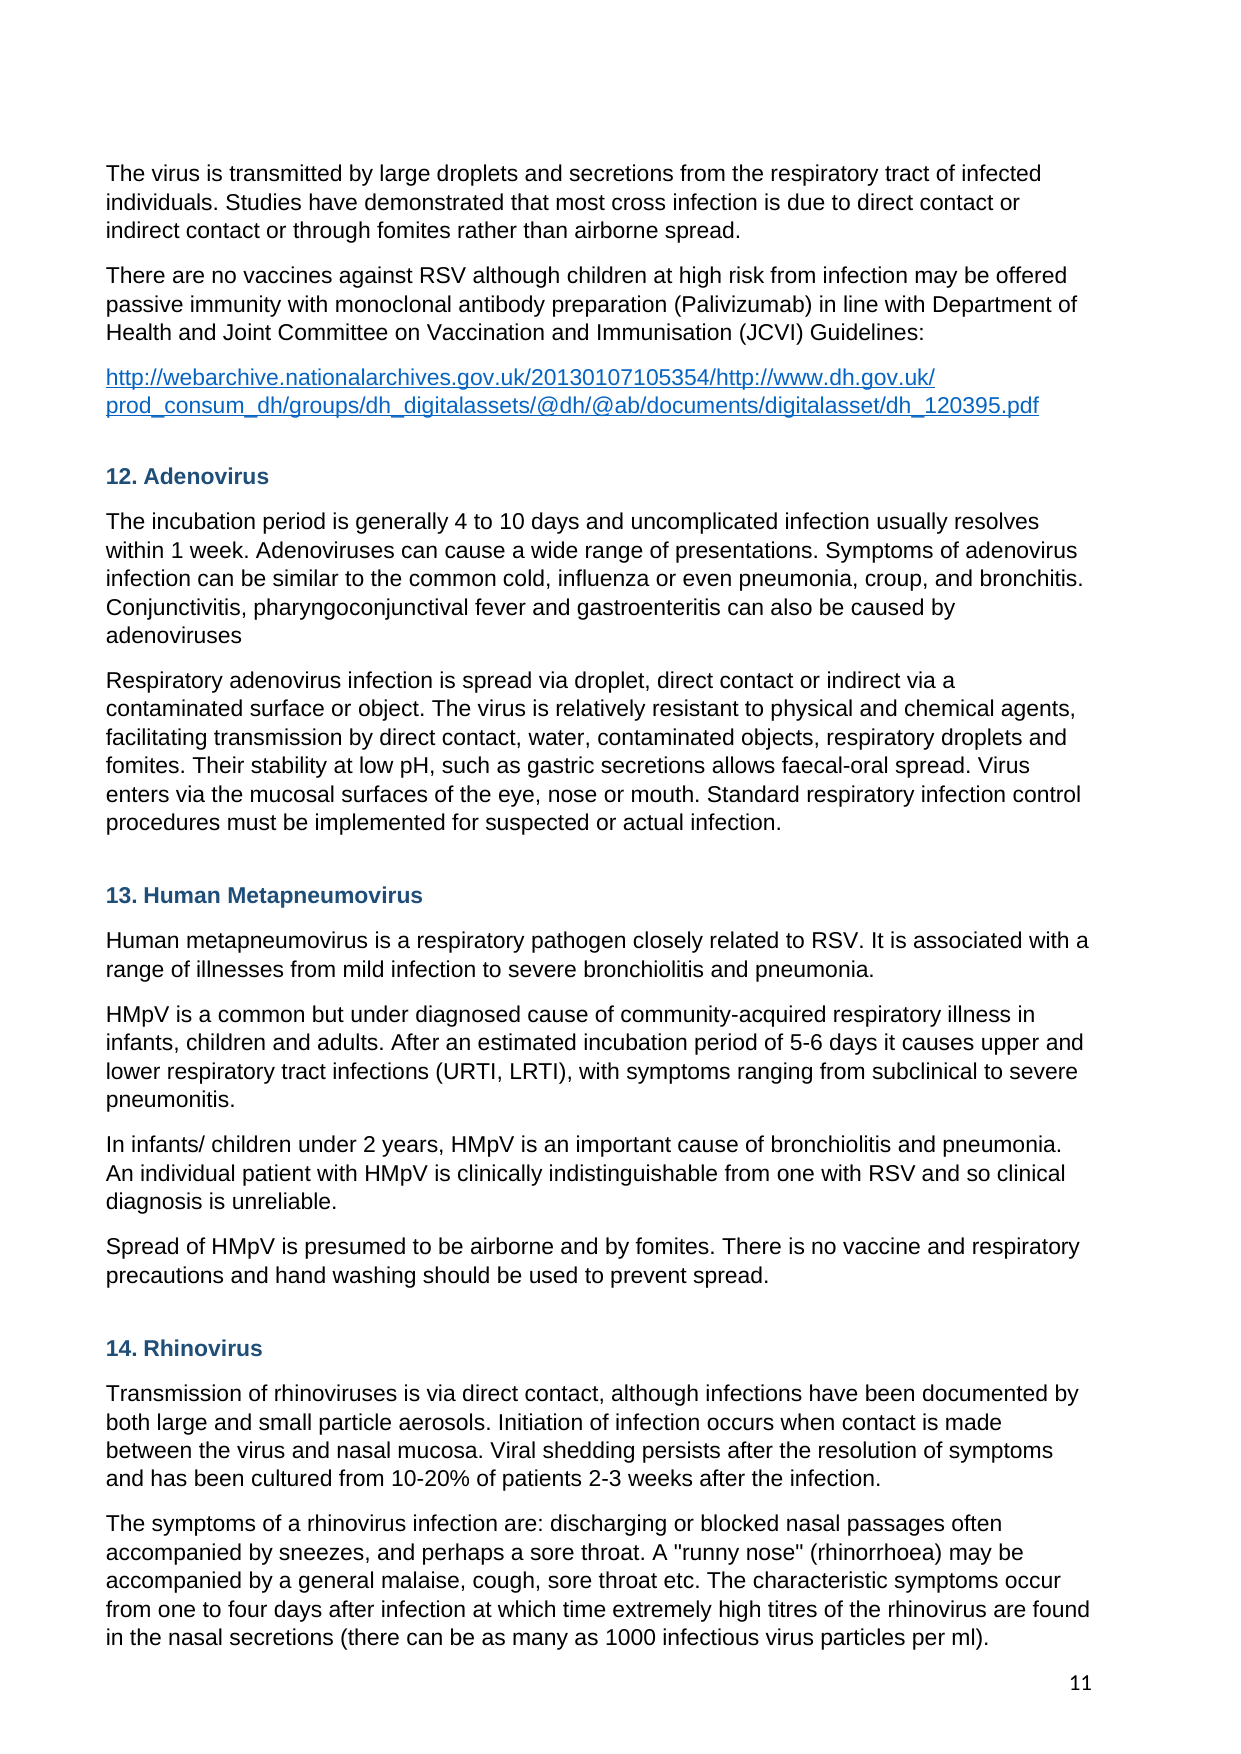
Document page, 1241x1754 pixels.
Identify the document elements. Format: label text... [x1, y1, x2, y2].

text In infants/ children under 2 years, HMpV is an important cause of bronchiolitis and pneumonia. An individual patient with HMpV is clinically indistinguishable from one with RSV and so clinical diagnosis is unreliable. [106, 1131, 1092, 1214]
text Human metapneumovirus is a respiratory pathogen closely related to RSV. It is associated with a range of illnesses from mild infection to severe bronchiolitis and pneumonia. [106, 927, 1092, 982]
text HMpV is a common but under diagnosed cause of community-acquired respiratory illness in infants, children and adults. After an estimated incubation period of 5-6 days it causes upper and lower respiratory tract infections (URTI, LRTI), with symptoms ranging from subclinical to severe pneumonitis. [106, 1001, 1092, 1113]
text The virus is transmitted by large droplets and secretions from the respiratory tract of infected individuals. Studies have demonstrated that most cross infection is due to direct contact or indirect contact or through fomites rather than airborne spread. [106, 160, 1092, 243]
list Rhinovirus [106, 1335, 1092, 1361]
list Human Metapneumovirus [106, 882, 1092, 909]
text The symptoms of a rhinovirus infection are: discharging or blocked nasal passages often accompanied by sneezes, and perhaps a sore throat. A "runny nose" (rhinorrhoea) may be accompanied by a general malaise, cough, sore throat etc. The characteristic symptoms occur from one to four days after infection at which time extremely high titres of the rhinovirus are found in the nasal secretions (there can be as many as 1000 infectious virus particles per ml). [106, 1510, 1092, 1651]
text Spread of HMpV is presumed to be airborne and by fomites. There is no vaccine and respiratory precautions and hand washing should be used to prevent spread. [106, 1233, 1092, 1288]
text Transmission of rhinoviruses is via direct contact, although infections have been documented by both large and small particle aerosols. Initiation of infection occurs when contact is made between the virus and nasal mucosa. Viral shedding persists after the resolution of symptoms and has been cultured from 10-20% of patients 2-3 weeks after the infection. [106, 1380, 1092, 1492]
text http://webarchive.nationalarchives.gov.uk/20130107105354/http://www.dh.gov.uk/prod_consum_dh/groups/dh_digitalassets/@dh/@ab/documents/digitalasset/dh_120395.pdf [106, 364, 1092, 419]
text The incubation period is generally 4 to 10 days and uncomplicated infection usually resolves within 1 week. Adenoviruses can cause a wide range of presentations. Symptoms of adenovirus infection can be similar to the common cold, influenza or even pneumonia, croup, and bronchitis. Conjunctivitis, pharyngoconjunctival fever and gastroenteritis can also be caused by adenoviruses [106, 508, 1092, 648]
text Respiratory adenovirus infection is spread via droplet, direct contact or indirect via a contaminated surface or object. The virus is relatively resistant to physical and chemical agents, facilitating transmission by direct contact, water, contaminated objects, respiratory droplets and fomites. Their stability at low pH, such as gastric secretions allows faecal-oral spread. Virus enters via the mucosal surfaces of the eye, nose or mouth. Standard respiratory infection control procedures must be implemented for suspected or actual infection. [106, 667, 1092, 836]
list Adenovirus [106, 463, 1092, 489]
text There are no vaccines against RSV although children at high risk from infection may be offered passive immunity with monoclonal antibody preparation (Palivizumab) in line with Department of Health and Joint Committee on Vaccination and Immunisation (JCVI) Guidelines: [106, 262, 1092, 345]
